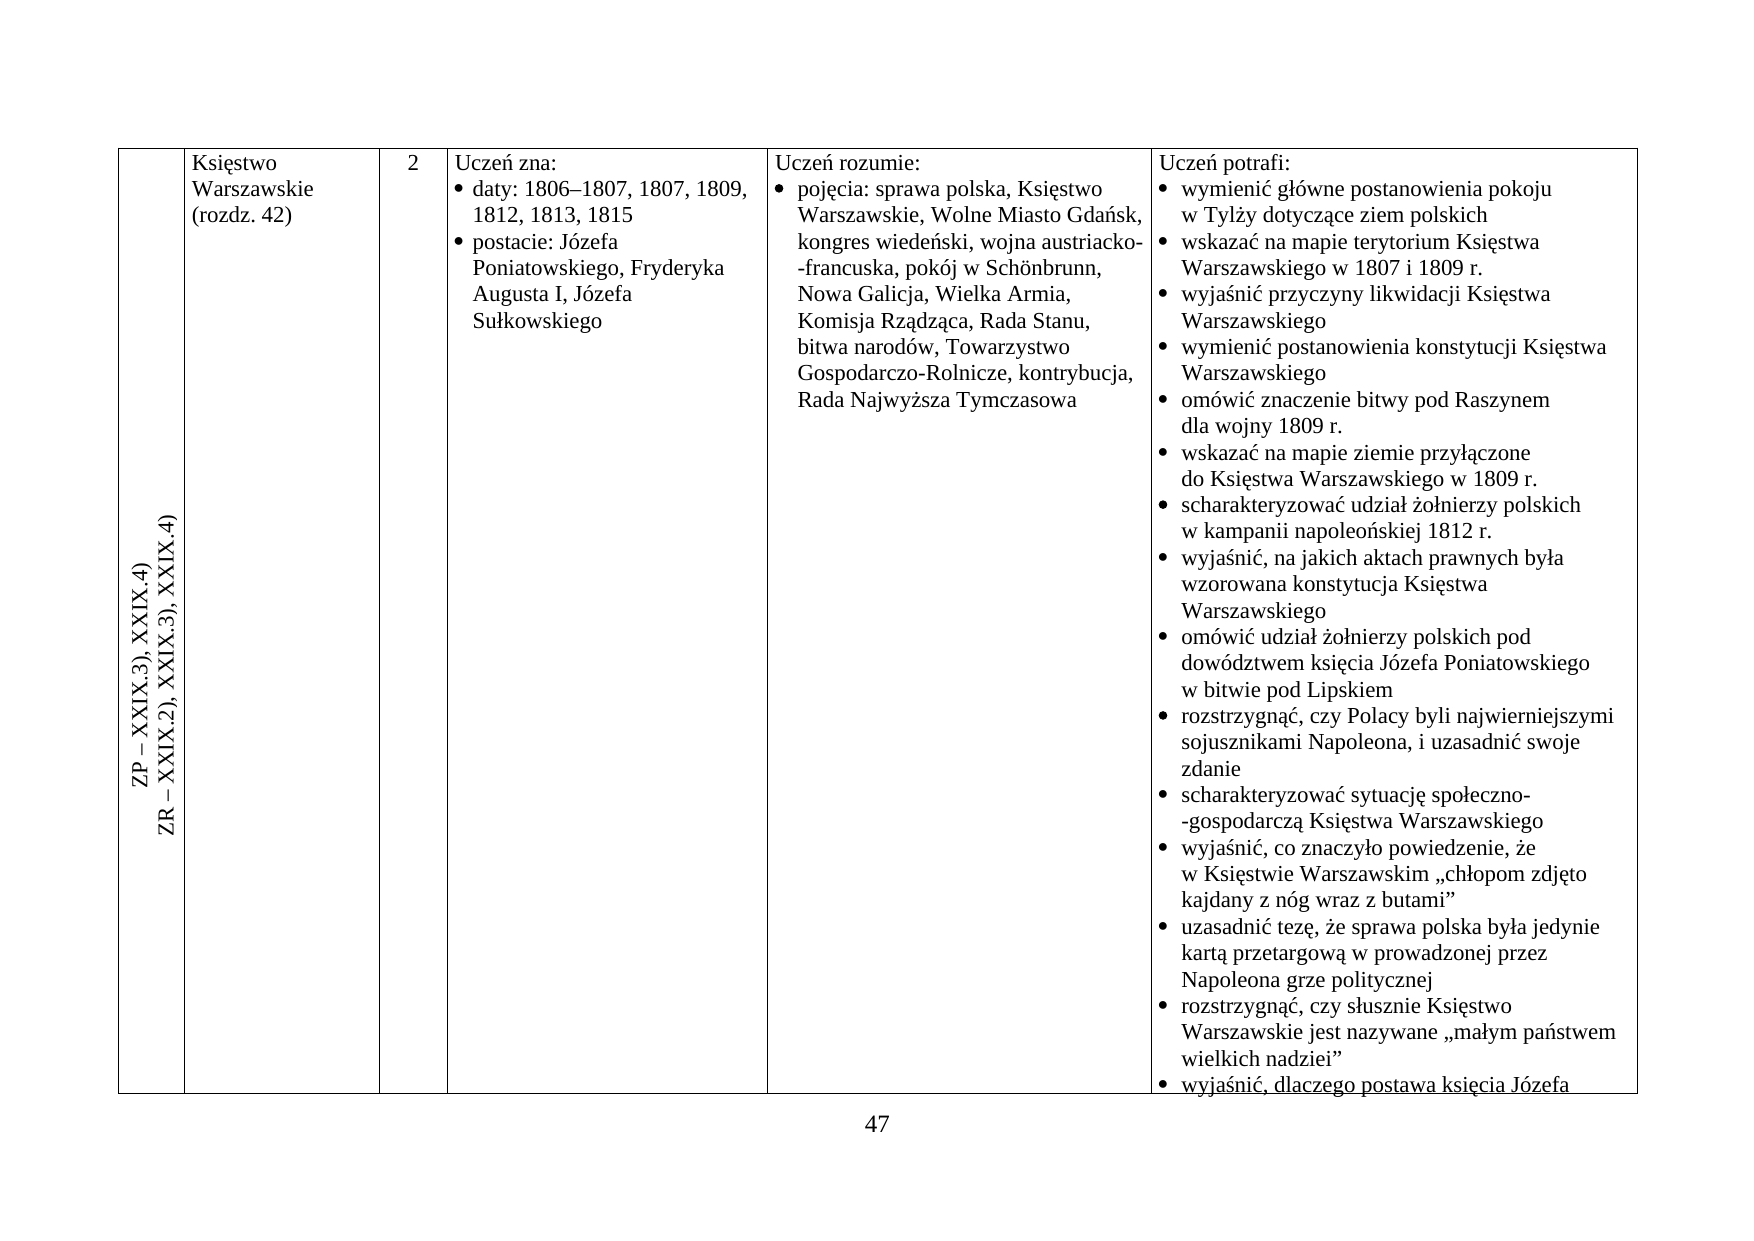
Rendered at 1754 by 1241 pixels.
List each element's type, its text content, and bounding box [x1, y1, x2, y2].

table_cell Uczeń potrafi: wymienić główne postanowienia pokoju w Tylży dotyczące ziem polskich wskazać na mapie terytorium Księstwa Warszawskiego w 1807 i 1809 r. wyjaśnić przyczyny likwidacji Księstwa Warszawskiego wymienić postanowienia konstytucji Księstwa Warszawskiego omówić znaczenie bitwy pod Raszynem dla wojny 1809 r. wskazać na mapie ziemie przyłączone do Księstwa Warszawskiego w 1809 r. scharakteryzować udział żołnierzy polskich w kampanii napoleońskiej 1812 r. wyjaśnić, na jakich aktach prawnych była wzorowana konstytucja Księstwa Warszawskiego omówić udział żołnierzy polskich pod dowództwem księcia Józefa Poniatowskiego w bitwie pod Lipskiem rozstrzygnąć, czy Polacy byli najwierniejszymi sojusznikami Napoleona, i uzasadnić swoje zdanie scharakteryzować sytuację społeczno- -gospodarczą Księstwa Warszawskiego wyjaśnić, co znaczyło powiedzenie, że w Księstwie Warszawskim „chłopom zdjęto kajdany z nóg wraz z butami” uzasadnić tezę, że sprawa polska była jedynie kartą przetargową w prowadzonej przez Napoleona grze politycznej rozstrzygnąć, czy słusznie Księstwo Warszawskie jest nazywane „małym państwem wielkich nadziei” wyjaśnić, dlaczego postawa księcia Józefa Poniatowskiego stała się symbolem żołnierskiego męstwa i honoru ocenić stosunek Napoleona do sprawy polskiej [1152, 149, 1637, 1093]
table_cell Uczeń zna: daty: 1806–1807, 1807, 1809, 1812, 1813, 1815 postacie: Józefa Poniatowskiego, Fryderyka Augusta I, Józefa Sułkowskiego [448, 149, 767, 1093]
table_cell Księstwo Warszawskie (rozdz. 42) [185, 149, 379, 1093]
table_cell Uczeń rozumie: pojęcia: sprawa polska, Księstwo Warszawskie, Wolne Miasto Gdańsk, kongres wiedeński, wojna austriacko- -francuska, pokój w Schönbrunn, Nowa Galicja, Wielka Armia, Komisja Rządząca, Rada Stanu, bitwa narodów, Towarzystwo Gospodarczo-Rolnicze, kontrybucja, Rada Najwyższa Tymczasowa [768, 149, 1151, 1093]
table_cell ZP – XXIX.3), XXIX.4) ZR – XXIX.2), XXIX.3), XXIX.4) [119, 149, 184, 1093]
table_cell 2 [380, 149, 447, 1093]
